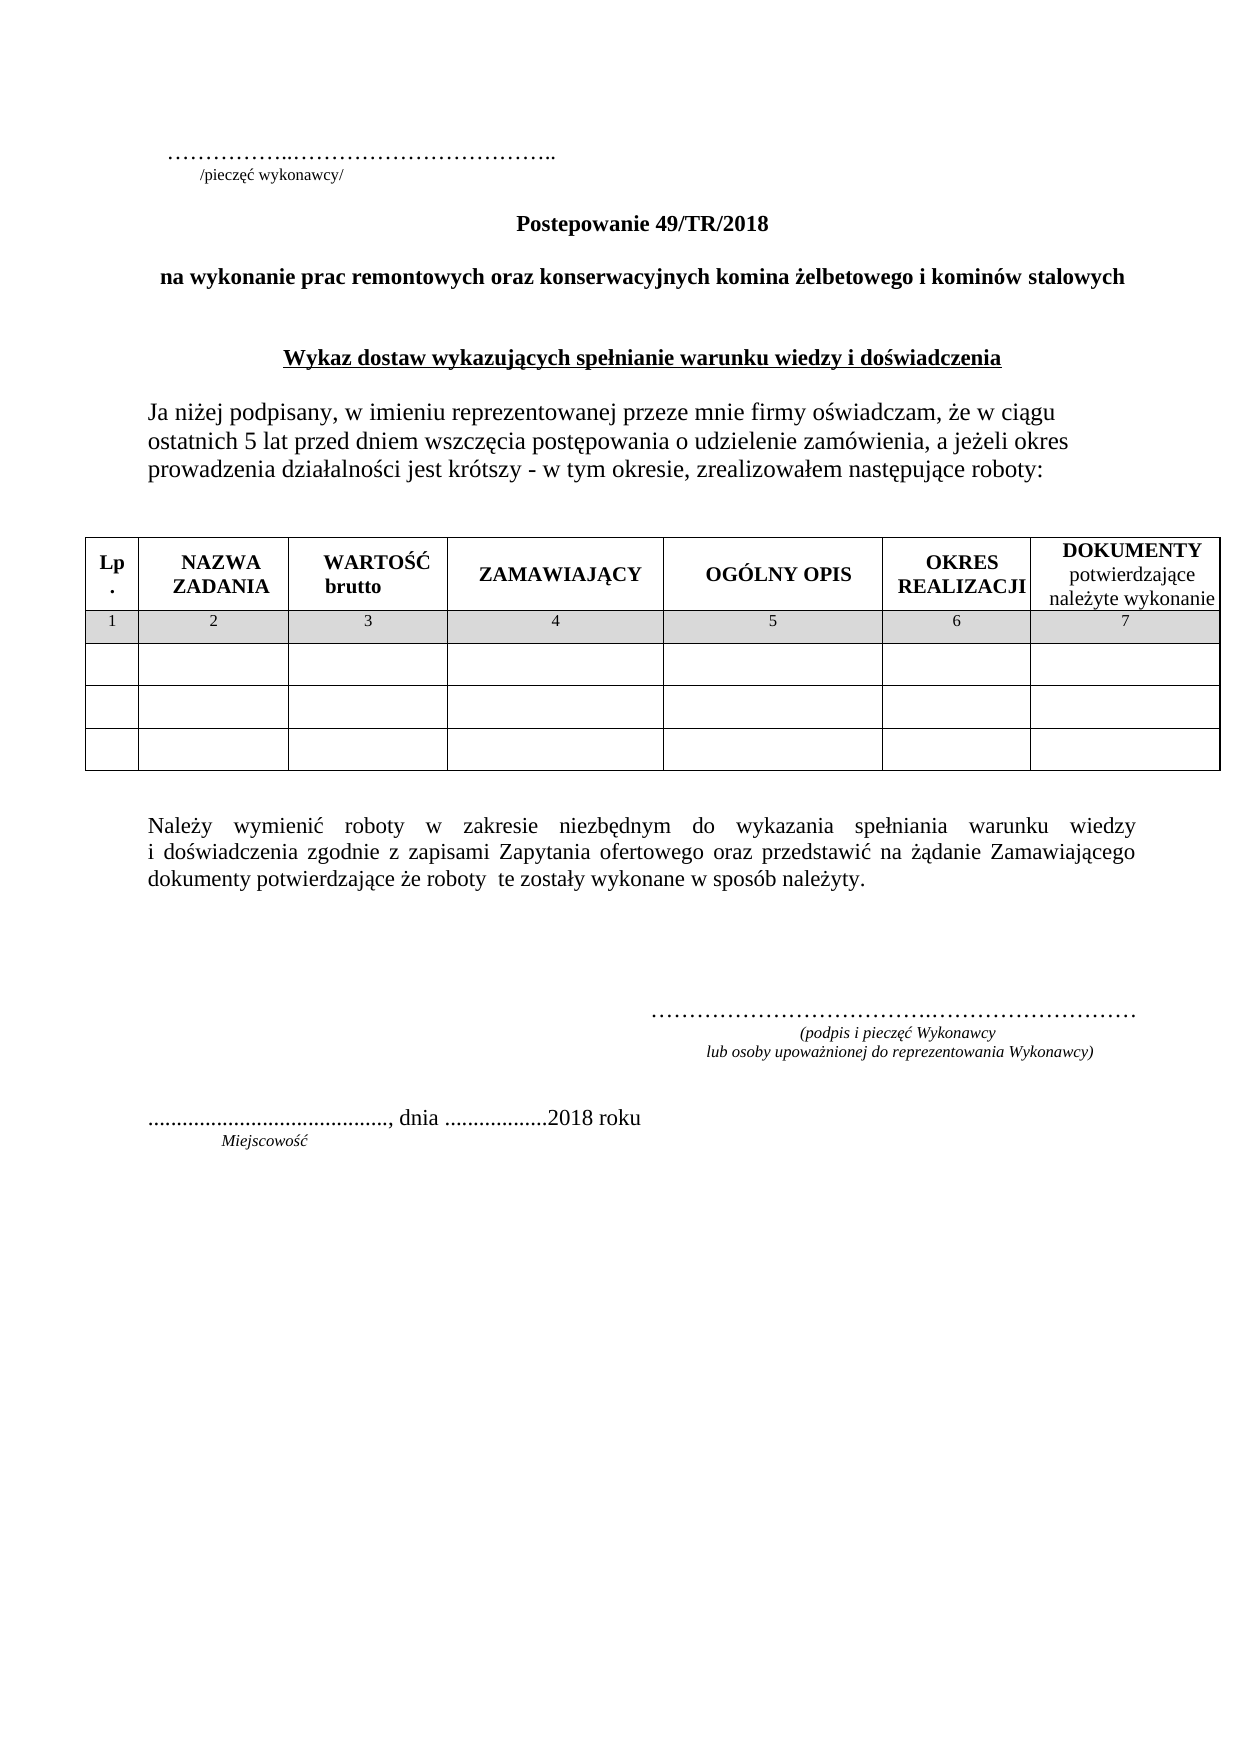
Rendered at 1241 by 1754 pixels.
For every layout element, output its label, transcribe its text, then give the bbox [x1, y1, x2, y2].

text na wykonanie prac remontowych oraz konserwacyjnych komina żelbetowego i kominów stalowych [148, 263, 1137, 289]
table_cell [86, 686, 138, 727]
table_header ZAMAWIAJĄCY [448, 538, 663, 610]
table_header DOKUMENTY potwierdzające należyte wykonanie [1031, 538, 1219, 610]
table_cell [664, 686, 882, 727]
table_cell 2 [139, 611, 288, 643]
table_cell [883, 729, 1030, 770]
text .........................................., dnia ..................2018 roku Miejscowość [148, 1104, 1137, 1150]
table_header WARTOŚĆ brutto [289, 538, 447, 610]
text ……………..…………………………….. [166, 138, 1137, 164]
table_cell [86, 729, 138, 770]
table_cell [664, 729, 882, 770]
table_cell [139, 686, 288, 727]
text Ja niżej podpisany, w imieniu reprezentowanej przeze mnie firmy oświadczam, że w ciągu ostatnich 5 lat przed dniem wszczęcia postępowania o udzielenie zamówienia, a jeżeli okres prowadzenia działalności jest krótszy - w tym okresie, zrealizowałem następujące roboty: [148, 397, 1137, 483]
table_cell [448, 686, 663, 727]
table_cell [883, 644, 1030, 685]
table_cell [289, 644, 447, 685]
text Wykaz dostaw wykazujących spełnianie warunku wiedzy i doświadczenia [148, 344, 1137, 371]
table_cell [139, 644, 288, 685]
text Postepowanie 49/TR/2018 [148, 210, 1137, 236]
table_header NAZWA ZADANIA [139, 538, 288, 610]
text (podpis i pieczęć Wykonawcy lub osoby upoważnionej do reprezentowania Wykonawcy) [664, 1023, 1137, 1061]
table_cell [139, 729, 288, 770]
table_cell 1 [86, 611, 138, 643]
table_cell [86, 644, 138, 685]
table_header OKRES REALIZACJI [883, 538, 1030, 610]
table_cell [289, 686, 447, 727]
text /pieczęć wykonawcy/ [166, 164, 1137, 184]
table_header Lp. [86, 538, 138, 610]
table_cell [1031, 686, 1219, 727]
table_cell [448, 644, 663, 685]
text ……………………………….……………………… [148, 997, 1137, 1023]
table_cell [289, 729, 447, 770]
table_cell [448, 729, 663, 770]
table_cell 5 [664, 611, 882, 643]
text Należy wymienić roboty w zakresie niezbędnym do wykazania spełniania warunku wiedzy i doświadczenia zgodnie z zapisami Zapytania ofertowego oraz przedstawić na żądanie Zamawiającego dokumenty potwierdzające że roboty te zostały wykonane w sposób należyty. [148, 812, 1137, 891]
table_cell 4 [448, 611, 663, 643]
table_cell [1031, 644, 1219, 685]
table_header OGÓLNY OPIS [664, 538, 882, 610]
table_cell 6 [883, 611, 1030, 643]
table_cell 7 [1031, 611, 1219, 643]
table_cell [664, 644, 882, 685]
table_cell [1031, 729, 1219, 770]
table_cell 3 [289, 611, 447, 643]
table_cell [883, 686, 1030, 727]
